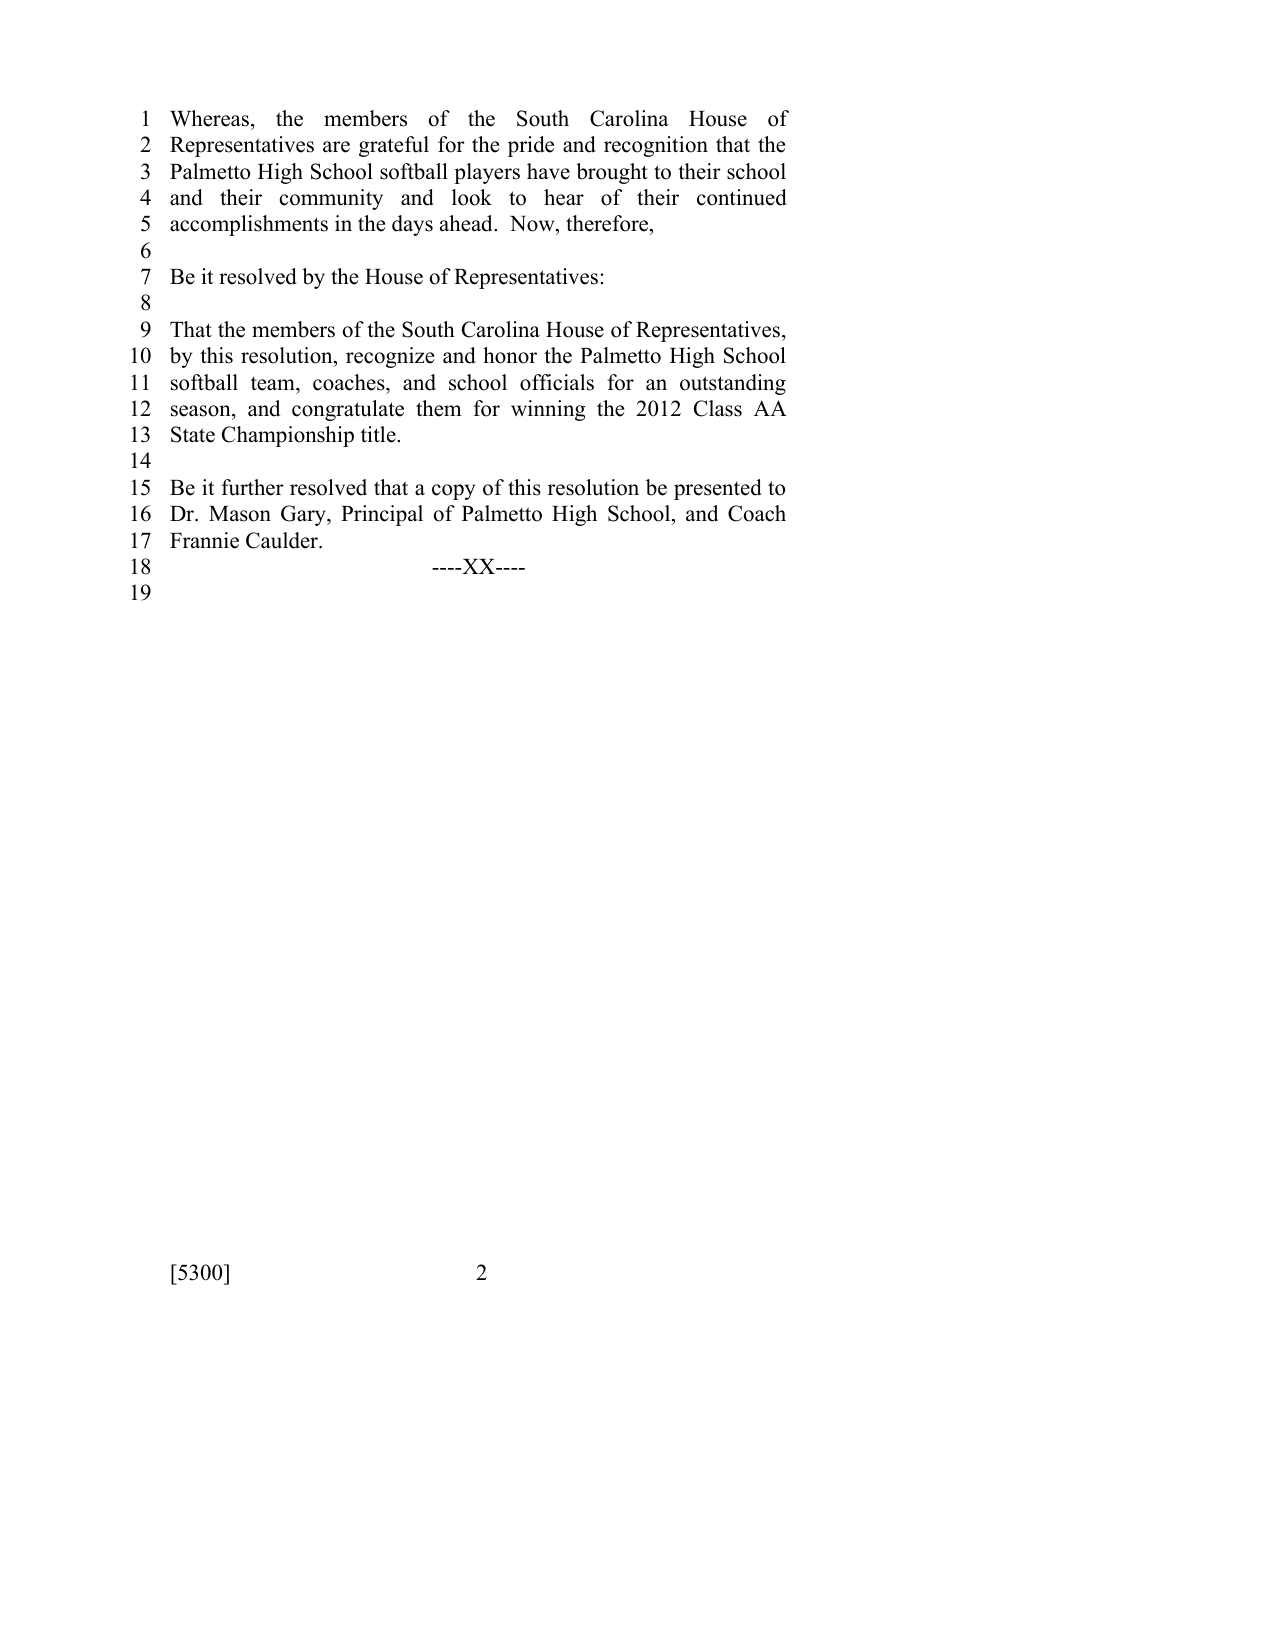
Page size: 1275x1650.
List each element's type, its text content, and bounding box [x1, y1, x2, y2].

text That the members of the South Carolina House of Representatives, by this resolution, recognize and honor the Palmetto High School softball team, coaches, and school officials for an outstanding season, and congratulate them for winning the 2012 Class AA State Championship title. [169, 316, 787, 448]
text ----XX---- [169, 553, 787, 579]
text Be it further resolved that a copy of this resolution be presented to Dr. Mason Gary, Principal of Palmetto High School, and Coach Frannie Caulder. [169, 474, 787, 553]
text Be it resolved by the House of Representatives: [169, 263, 787, 289]
text Whereas, the members of the South Carolina House of Representatives are grateful for the pride and recognition that the Palmetto High School softball players have brought to their school and their community and look to hear of their continued accomplishments in the days ahead. Now, therefore, [169, 105, 787, 237]
